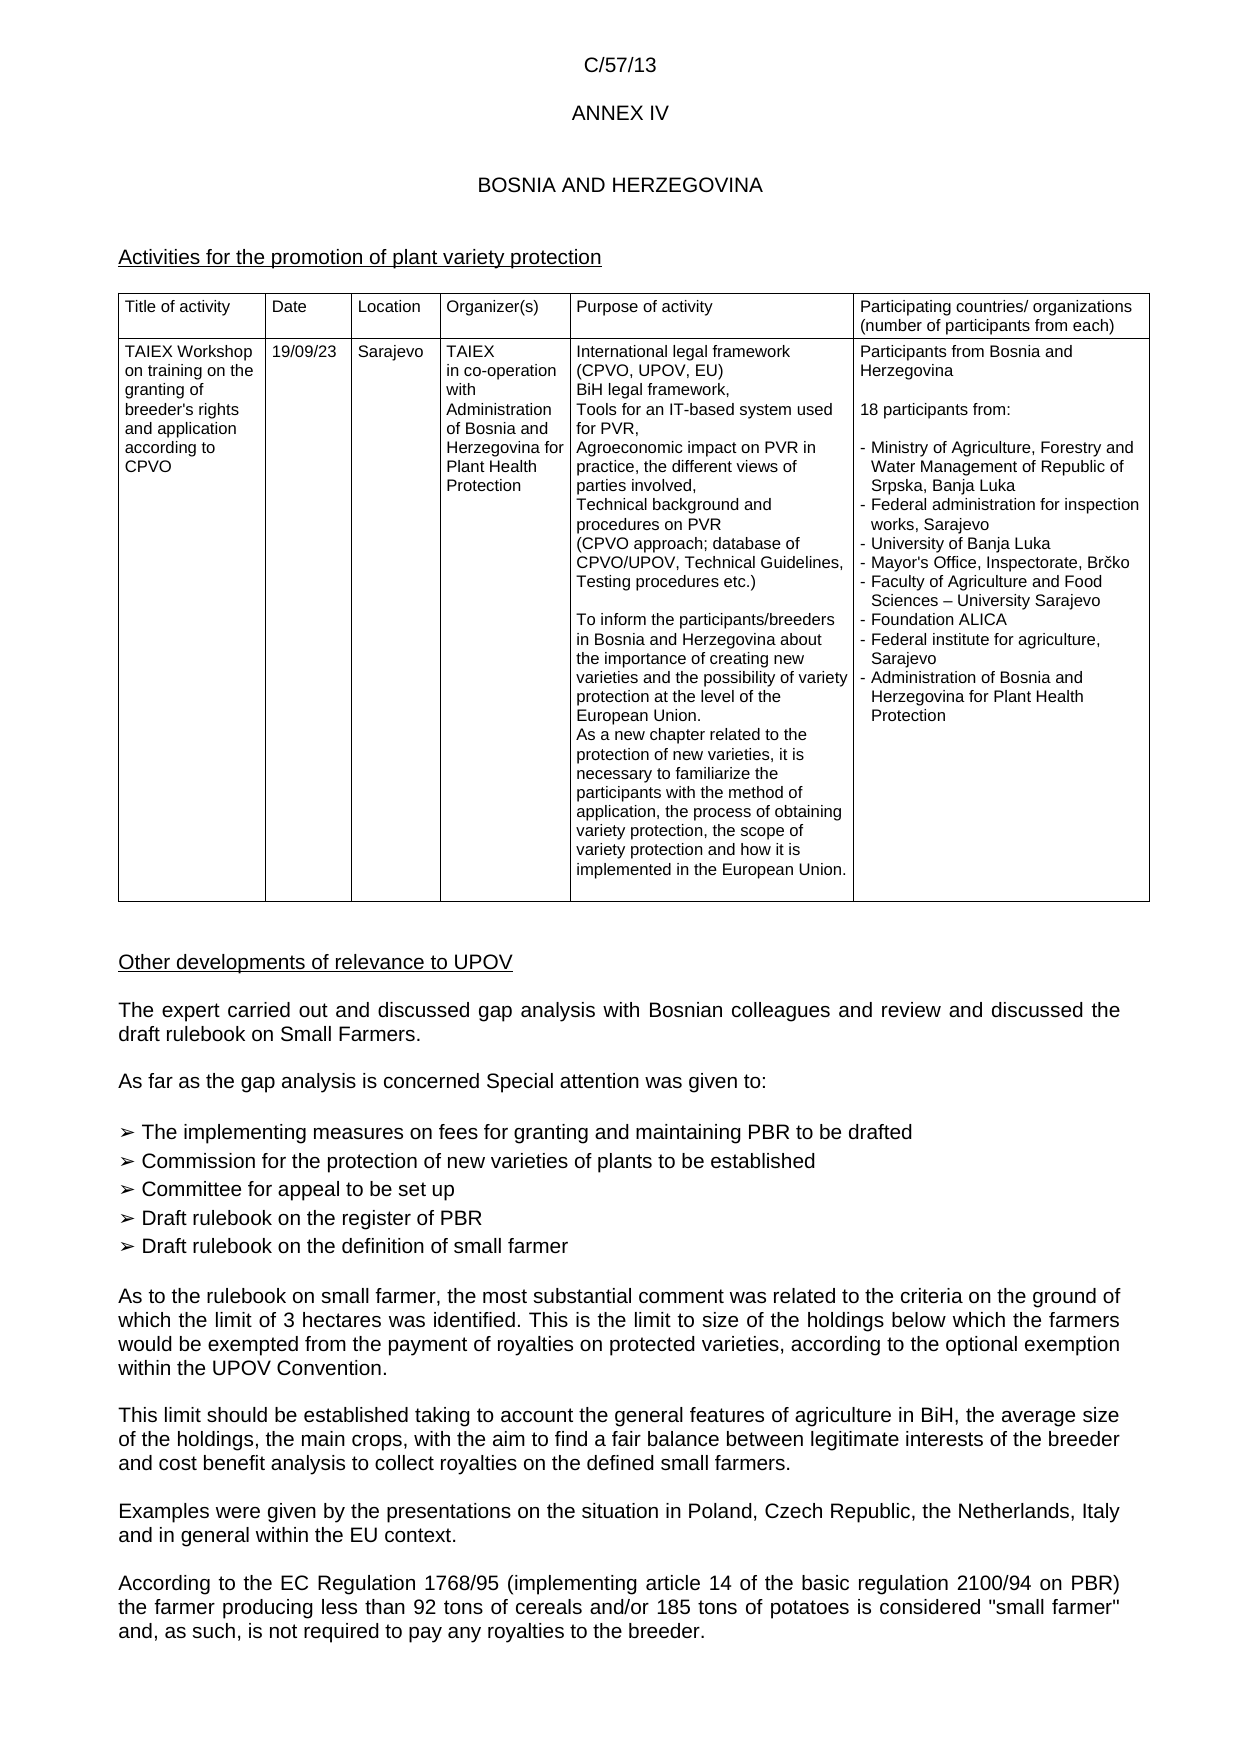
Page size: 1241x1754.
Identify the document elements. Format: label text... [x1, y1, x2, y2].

table_cell Sarajevo [352, 339, 440, 901]
text Activities for the promotion of plant variety protection [118, 245, 1122, 269]
text ➢ Commission for the protection of new varieties of plants to be established [118, 1146, 1122, 1174]
table_cell 19/09/23 [266, 339, 351, 901]
table_header Purpose of activity [571, 294, 853, 338]
table_cell International legal framework (CPVO, UPOV, EU) BiH legal framework, Tools for an IT-based system used for PVR, Agroeconomic impact on PVR in practice, the different views of parties involved, Technical background and procedures on PVR (CPVO approach; database of CPVO/UPOV, Technical Guidelines, Testing procedures etc.) To inform the participants/breeders in Bosnia and Herzegovina about the importance of creating new varieties and the possibility of variety protection at the level of the European Union. As a new chapter related to the protection of new varieties, it is necessary to familiarize the participants with the method of application, the process of obtaining variety protection, the scope of variety protection and how it is implemented in the European Union. [571, 339, 853, 901]
text According to the EC Regulation 1768/95 (implementing article 14 of the basic regulation 2100/94 on PBR) the farmer producing less than 92 tons of cereals and/or 185 tons of potatoes is considered "small farmer" and, as such, is not required to pay any royalties to the breeder. [118, 1571, 1122, 1643]
table_cell TAIEX in co-operation with Administration of Bosnia and Herzegovina for Plant Health Protection [441, 339, 570, 901]
text Examples were given by the presentations on the situation in Poland, Czech Republic, the Netherlands, Italy and in general within the EU context. [118, 1499, 1122, 1547]
table_header Date [266, 294, 351, 338]
text ➢ The implementing measures on fees for granting and maintaining PBR to be drafted [118, 1117, 1122, 1146]
text C/57/13 [118, 53, 1122, 77]
text Other developments of relevance to UPOV [118, 949, 1122, 973]
text This limit should be established taking to account the general features of agriculture in BiH, the average size of the holdings, the main crops, with the aim to find a fair balance between legitimate interests of the breeder and cost benefit analysis to collect royalties on the defined small farmers. [118, 1403, 1122, 1475]
text The expert carried out and discussed gap analysis with Bosnian colleagues and review and discussed the draft rulebook on Small Farmers. [118, 997, 1122, 1045]
text ANNEX IV [118, 101, 1122, 125]
text ➢ Draft rulebook on the definition of small farmer [118, 1231, 1122, 1259]
text BOSNIA AND HERZEGOVINA [118, 173, 1122, 197]
text ➢ Draft rulebook on the register of PBR [118, 1203, 1122, 1231]
text As to the rulebook on small farmer, the most substantial comment was related to the criteria on the ground of which the limit of 3 hectares was identified. This is the limit to size of the holdings below which the farmers would be exempted from the payment of royalties on protected varieties, according to the optional exemption within the UPOV Convention. [118, 1283, 1122, 1379]
table_cell Participants from Bosnia and Herzegovina 18 participants from: Ministry of Agriculture, Forestry and Water Management of Republic of Srpska, Banja Luka Federal administration for inspection works, Sarajevo University of Banja Luka Mayor's Office, Inspectorate, Brčko Faculty of Agriculture and Food Sciences – University Sarajevo Foundation ALICA Federal institute for agriculture, Sarajevo Administration of Bosnia and Herzegovina for Plant Health Protection [854, 339, 1149, 901]
table_header Title of activity [119, 294, 265, 338]
table_header Organizer(s) [441, 294, 570, 338]
text ➢ Committee for appeal to be set up [118, 1174, 1122, 1203]
table_header Location [352, 294, 440, 338]
table_header Participating countries/ organizations (number of participants from each) [854, 294, 1149, 338]
table_cell TAIEX Workshop on training on the granting of breeder's rights and application according to CPVO [119, 339, 265, 901]
text As far as the gap analysis is concerned Special attention was given to: [118, 1069, 1122, 1093]
